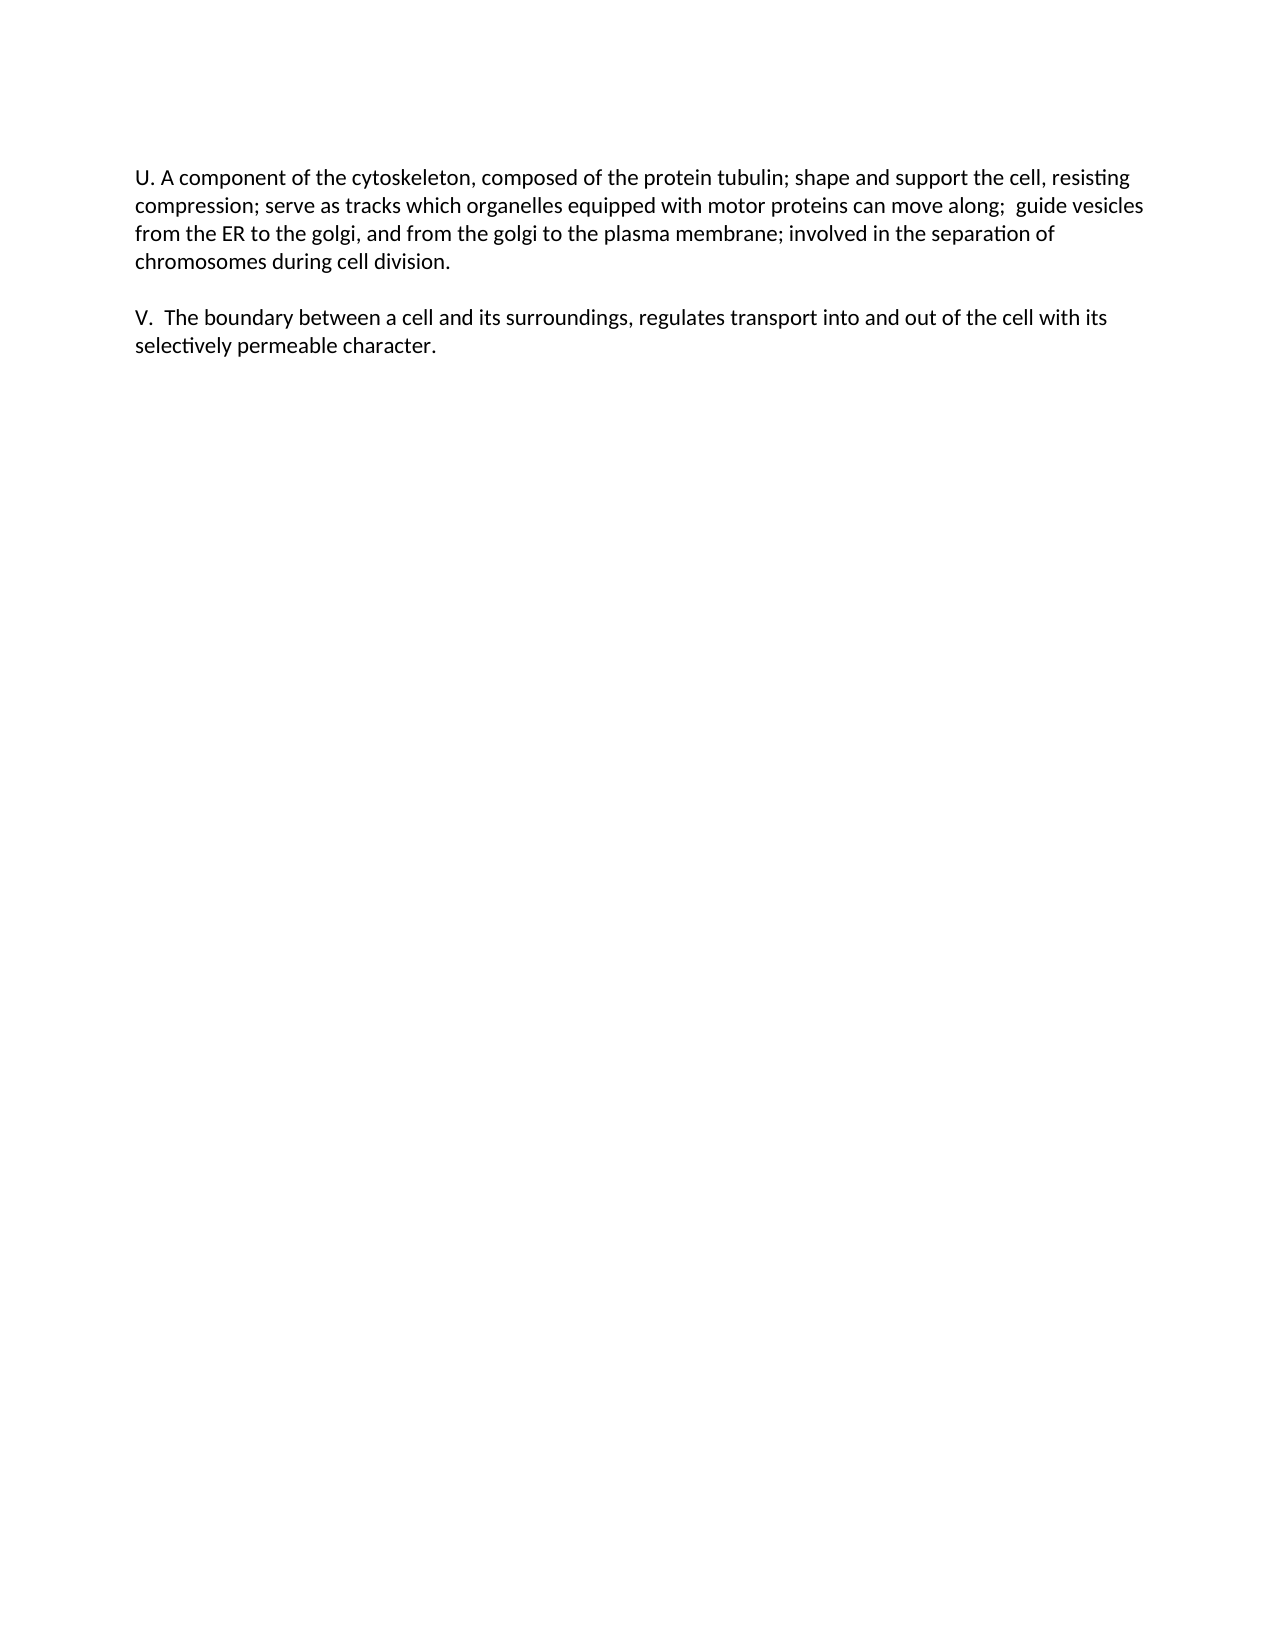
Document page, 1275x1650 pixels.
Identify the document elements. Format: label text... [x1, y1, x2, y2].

text V. The boundary between a cell and its surroundings, regulates transport into and out of the cell with its selectively permeable character. [135, 303, 1155, 359]
text U. A component of the cytoskeleton, composed of the protein tubulin; shape and support the cell, resisting compression; serve as tracks which organelles equipped with motor proteins can move along; guide vesicles from the ER to the golgi, and from the golgi to the plasma membrane; involved in the separation of chromosomes during cell division. [135, 163, 1155, 275]
